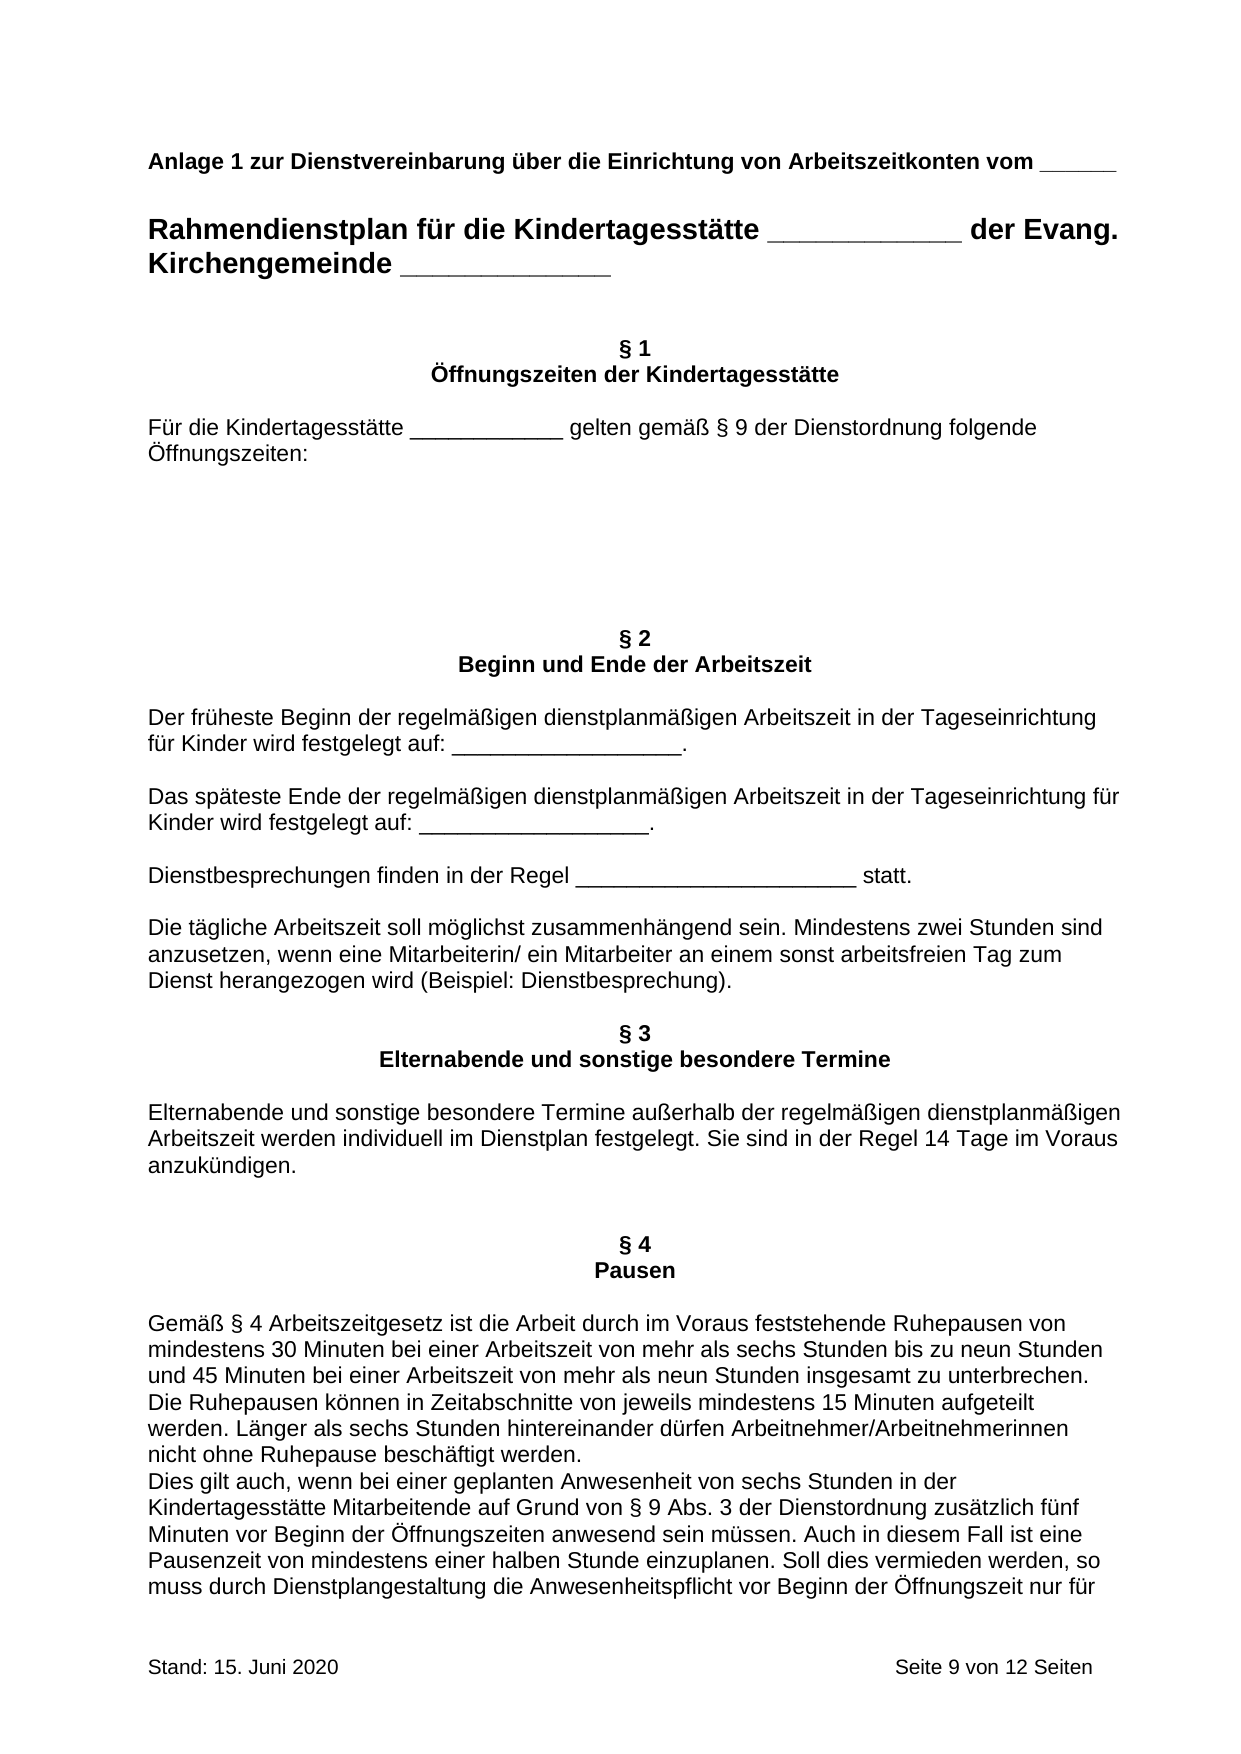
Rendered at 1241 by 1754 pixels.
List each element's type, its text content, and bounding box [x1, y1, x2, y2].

text § 4 [148, 1231, 1122, 1257]
text § 3 [148, 1020, 1122, 1046]
text Elternabende und sonstige besondere Termine [148, 1046, 1122, 1072]
text Dienstbesprechungen finden in der Regel ______________________ statt. [148, 862, 1122, 888]
text Rahmendienstplan für die Kindertagesstätte ____________ der Evang. Kirchengemeinde _____________ [148, 212, 1122, 279]
text Elternabende und sonstige besondere Termine außerhalb der regelmäßigen dienstplanmäßigen Arbeitszeit werden individuell im Dienstplan festgelegt. Sie sind in der Regel 14 Tage im Voraus anzukündigen. [148, 1099, 1122, 1178]
text Der früheste Beginn der regelmäßigen dienstplanmäßigen Arbeitszeit in der Tageseinrichtung für Kinder wird festgelegt auf: __________________. [148, 703, 1122, 756]
text Das späteste Ende der regelmäßigen dienstplanmäßigen Arbeitszeit in der Tageseinrichtung für Kinder wird festgelegt auf: __________________. [148, 783, 1122, 835]
text Pausen [148, 1257, 1122, 1283]
text Öffnungszeiten der Kindertagesstätte [148, 361, 1122, 387]
text § 2 [148, 624, 1122, 651]
text Anlage 1 zur Dienstvereinbarung über die Einrichtung von Arbeitszeitkonten vom ______ [148, 148, 1122, 174]
text Die tägliche Arbeitszeit soll möglichst zusammenhängend sein. Mindestens zwei Stunden sind anzusetzen, wenn eine Mitarbeiterin/ ein Mitarbeiter an einem sonst arbeitsfreien Tag zum Dienst herangezogen wird (Beispiel: Dienstbesprechung). [148, 914, 1122, 993]
text Gemäß § 4 Arbeitszeitgesetz ist die Arbeit durch im Voraus feststehende Ruhepausen von mindestens 30 Minuten bei einer Arbeitszeit von mehr als sechs Stunden bis zu neun Stunden und 45 Minuten bei einer Arbeitszeit von mehr als neun Stunden insgesamt zu unterbrechen. Die Ruhepausen können in Zeitabschnitte von jeweils mindestens 15 Minuten aufgeteilt werden. Länger als sechs Stunden hintereinander dürfen Arbeitnehmer/Arbeitnehmerinnen nicht ohne Ruhepause beschäftigt werden. [148, 1310, 1122, 1468]
text Für die Kindertagesstätte ____________ gelten gemäß § 9 der Dienstordnung folgende Öffnungszeiten: [148, 414, 1122, 466]
text § 1 [148, 334, 1122, 361]
text Beginn und Ende der Arbeitszeit [148, 651, 1122, 677]
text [148, 1468, 1122, 1599]
